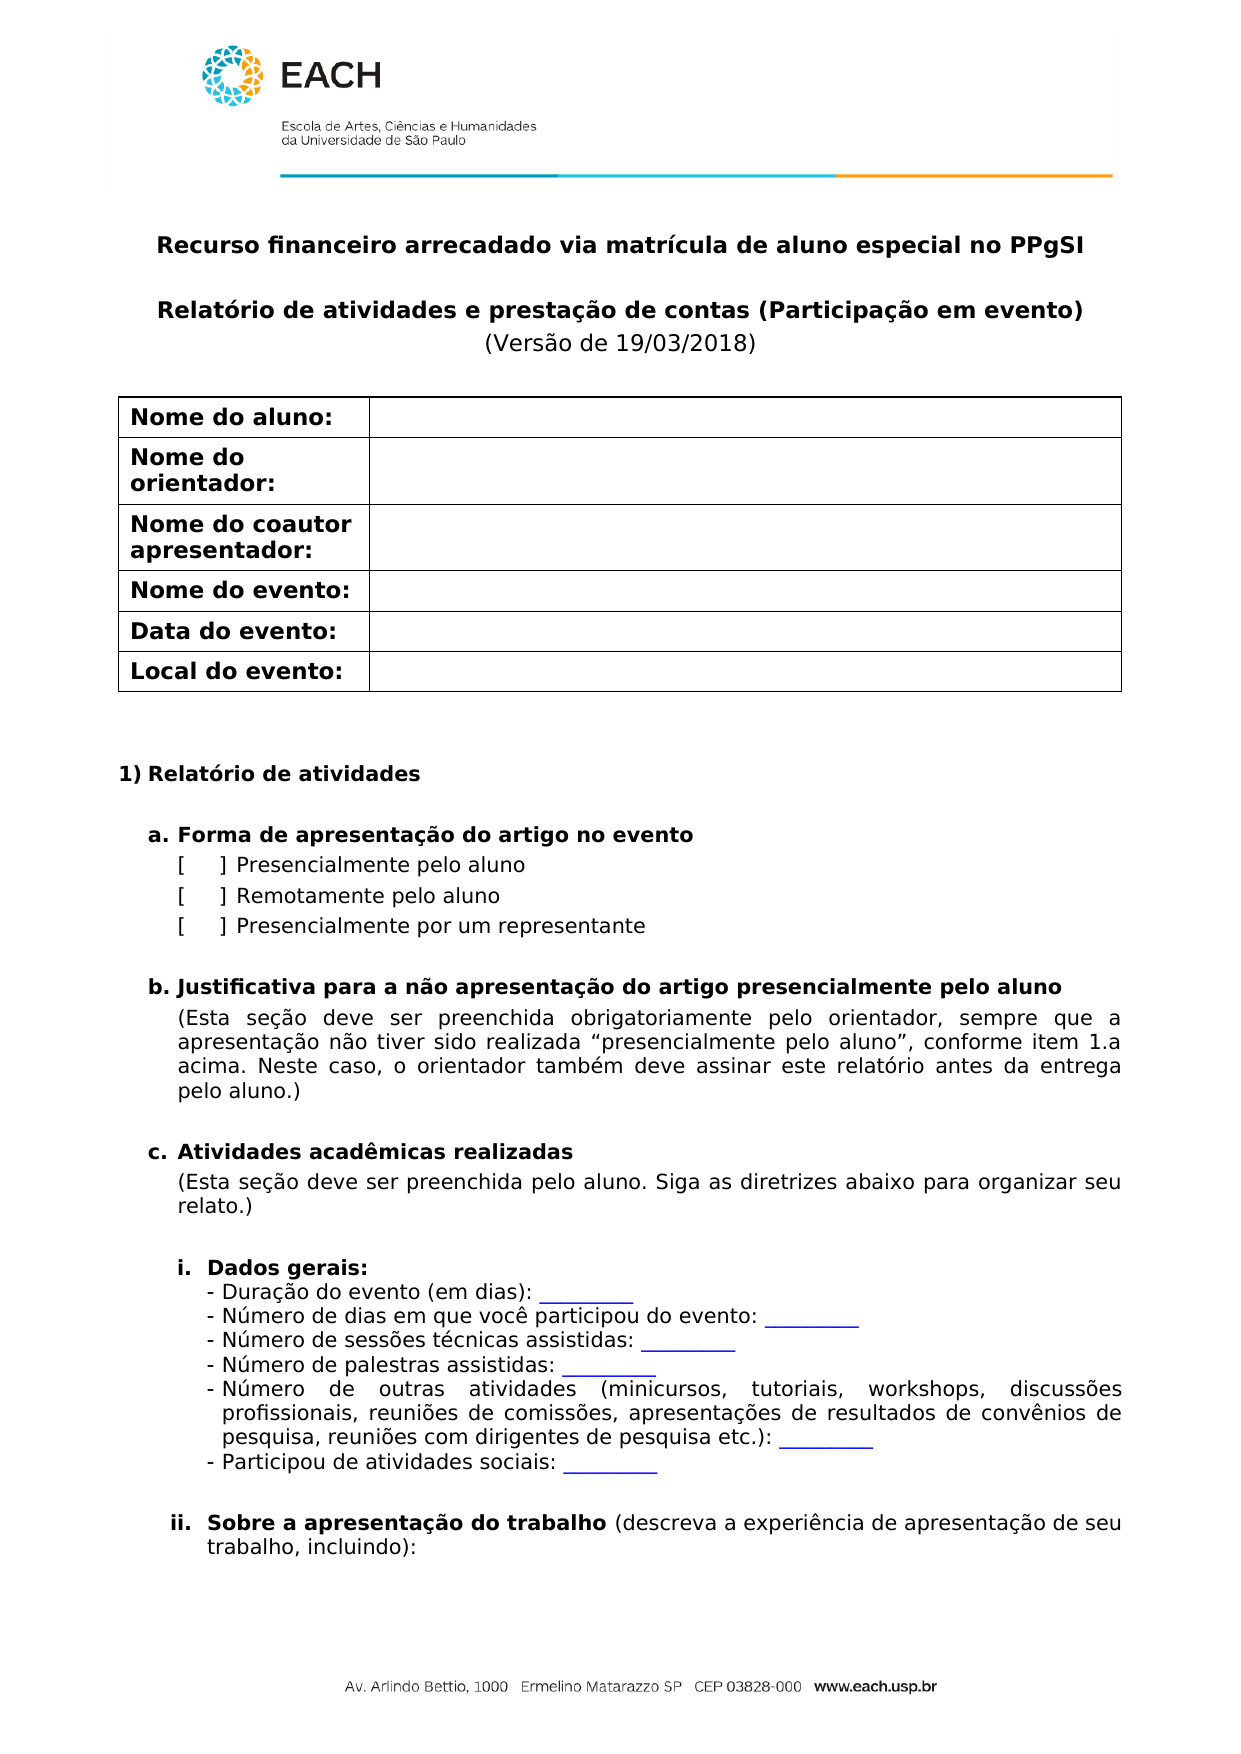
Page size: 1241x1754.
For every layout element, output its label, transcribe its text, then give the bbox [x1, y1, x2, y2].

text [ ] Presencialmente pelo aluno [177, 853, 1123, 877]
table_cell [370, 505, 1121, 570]
list Número de dias em que você participou do evento: _________ [207, 1304, 1123, 1328]
list Número de sessões técnicas assistidas: _________ [207, 1328, 1123, 1353]
picture [174, 1655, 1179, 1719]
table_cell [370, 438, 1121, 503]
list Justificativa para a não apresentação do artigo presencialmente pelo aluno [148, 975, 1123, 999]
text [ ] Remotamente pelo aluno [177, 884, 1123, 908]
text (Esta seção deve ser preenchida pelo aluno. Siga as diretrizes abaixo para organizar seu relato.) [177, 1170, 1123, 1219]
text Recurso financeiro arrecadado via matrícula de aluno especial no PPgSI [118, 232, 1123, 258]
text Relatório de atividades e prestação de contas (Participação em evento) [118, 298, 1123, 324]
table_cell Nome do orientador: [119, 438, 369, 503]
list Sobre a apresentação do trabalho (descreva a experiência de apresentação de seu trabalho, incluindo): [192, 1511, 1123, 1559]
list Participou de atividades sociais: _________ [207, 1450, 1123, 1474]
table_cell Nome do coautor apresentador: [119, 505, 369, 570]
list Duração do evento (em dias): _________ [207, 1280, 1123, 1304]
table_cell [370, 571, 1121, 611]
list Relatório de atividades [118, 762, 1123, 786]
text (Versão de 19/03/2018) [118, 331, 1123, 357]
list Forma de apresentação do artigo no evento [148, 823, 1123, 847]
text (Esta seção deve ser preenchida obrigatoriamente pelo orientador, sempre que a apresentação não tiver sido realizada “presencialmente pelo aluno”, conforme item 1.a acima. Neste caso, o orientador também deve assinar este relatório antes da entrega pelo aluno.) [177, 1006, 1123, 1103]
table_header [370, 398, 1121, 437]
table_cell Data do evento: [119, 612, 369, 651]
table_header Nome do aluno: [119, 398, 369, 437]
list Número de outras atividades (minicursos, tutoriais, workshops, discussões profissionais, reuniões de comissões, apresentações de resultados de convênios de pesquisa, reuniões com dirigentes de pesquisa etc.): _________ [207, 1377, 1123, 1450]
table_cell Local do evento: [119, 652, 369, 691]
list Dados gerais: [192, 1256, 1123, 1280]
list Atividades acadêmicas realizadas [148, 1140, 1123, 1164]
picture [109, 33, 1113, 192]
text [ ] Presencialmente por um representante [177, 914, 1123, 938]
table_cell [370, 612, 1121, 651]
table_cell Nome do evento: [119, 571, 369, 611]
table_cell [370, 652, 1121, 691]
list Número de palestras assistidas: _________ [207, 1353, 1123, 1377]
